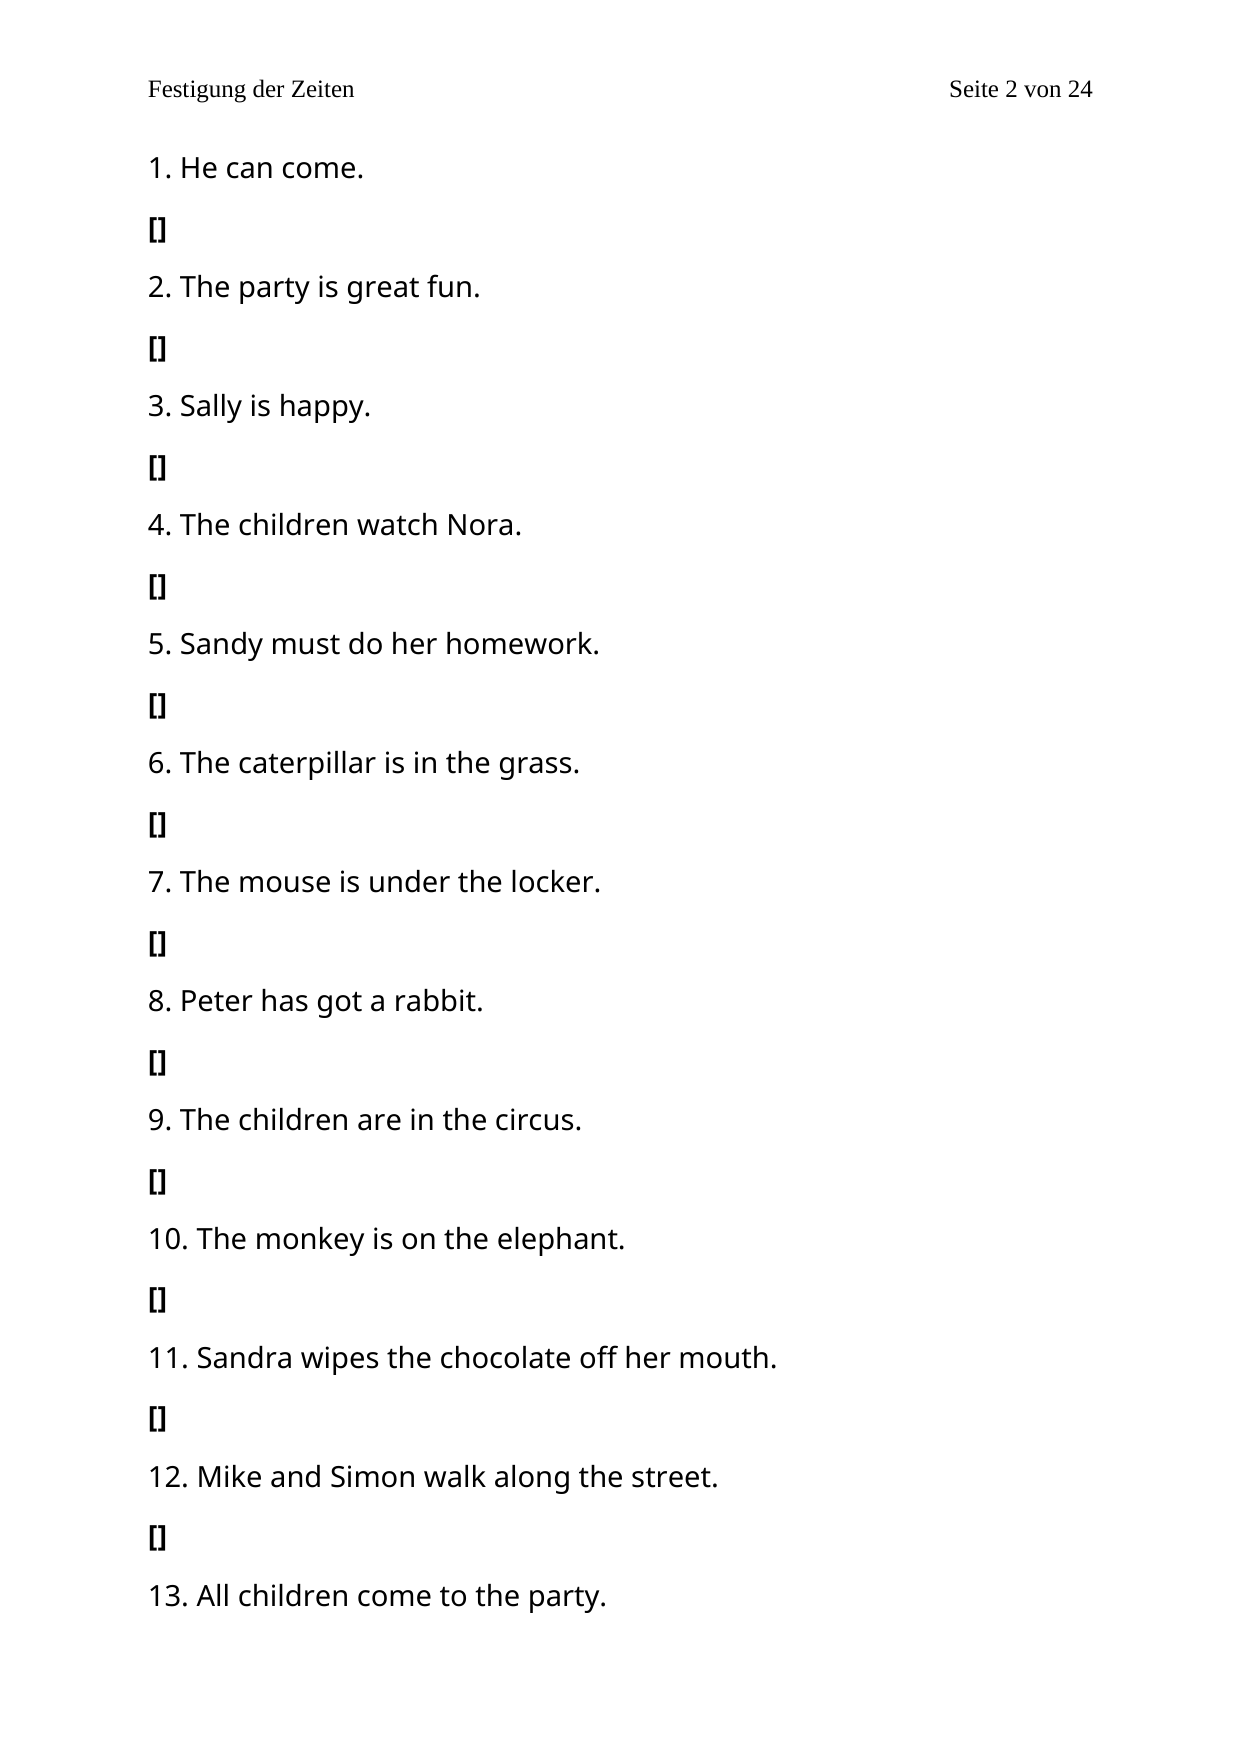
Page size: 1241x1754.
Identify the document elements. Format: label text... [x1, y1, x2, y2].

text 8. Peter has got a rabbit. [148, 980, 1093, 1020]
text 11. Sandra wipes the chocolate off her mouth. [148, 1337, 1093, 1377]
text [] [148, 207, 1093, 247]
text 4. The children watch Nora. [148, 504, 1093, 544]
text 9. The children are in the circus. [148, 1099, 1093, 1139]
text [] [148, 1040, 1093, 1079]
text [] [148, 802, 1093, 842]
text 5. Sandy must do her homework. [148, 623, 1093, 663]
text [] [148, 1397, 1093, 1436]
text [] [148, 921, 1093, 961]
text 12. Mike and Simon walk along the street. [148, 1456, 1093, 1496]
text 7. The mouse is under the locker. [148, 861, 1093, 901]
text 2. The party is great fun. [148, 267, 1093, 306]
text 1. He can come. [148, 148, 1093, 187]
text [] [148, 683, 1093, 723]
text [] [148, 445, 1093, 485]
text [] [148, 1278, 1093, 1317]
text [] [148, 1516, 1093, 1555]
text [] [148, 564, 1093, 604]
text 13. All children come to the party. [148, 1575, 1093, 1615]
text 6. The caterpillar is in the grass. [148, 742, 1093, 782]
text 10. The monkey is on the elephant. [148, 1218, 1093, 1258]
text [] [148, 326, 1093, 366]
text 3. Sally is happy. [148, 386, 1093, 425]
text [] [148, 1159, 1093, 1198]
